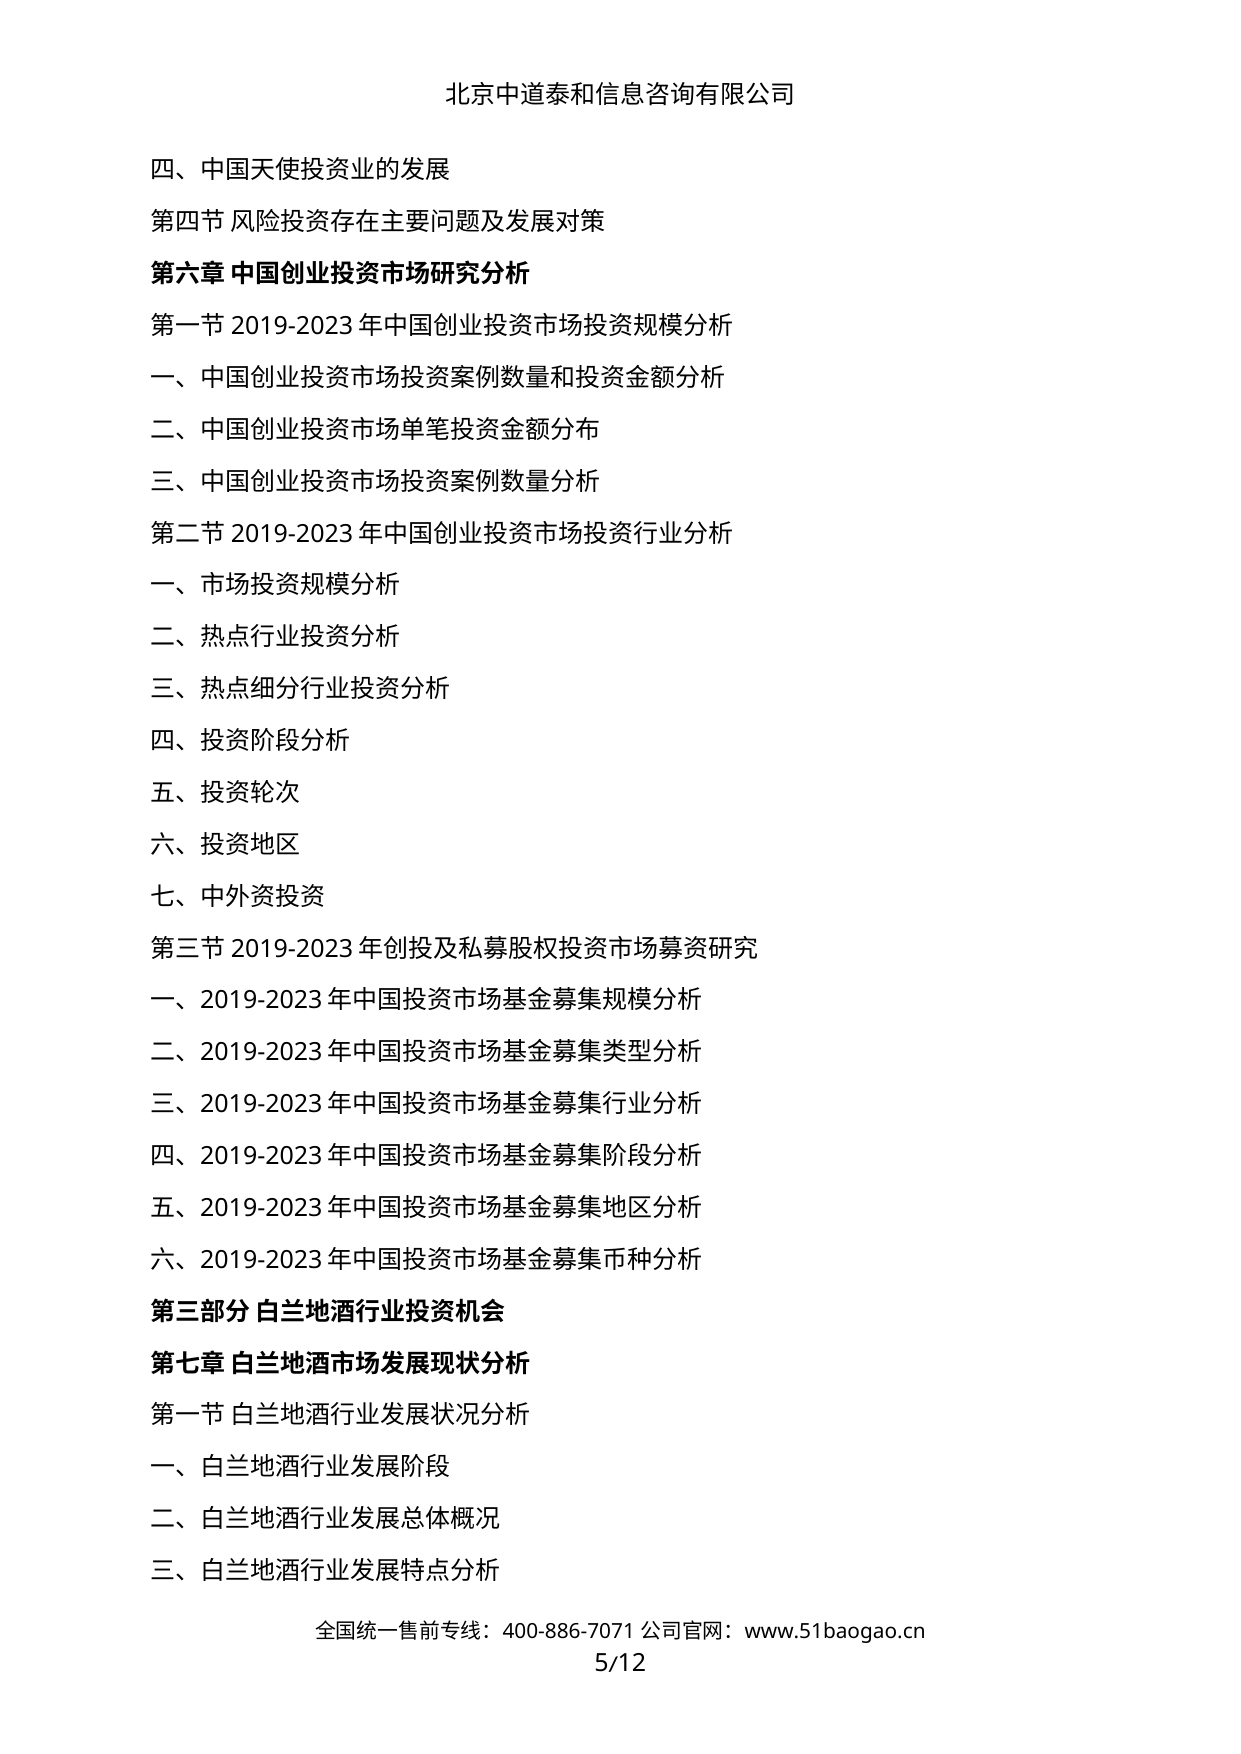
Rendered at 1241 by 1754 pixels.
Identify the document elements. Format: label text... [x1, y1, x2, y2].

text 一、中国创业投资市场投资案例数量和投资金额分析 [150, 357, 1090, 394]
text 六、投资地区 [150, 824, 1090, 861]
text 第七章 白兰地酒市场发展现状分析 [150, 1343, 1090, 1379]
text 三、热点细分行业投资分析 [150, 669, 1090, 705]
text 二、白兰地酒行业发展总体概况 [150, 1499, 1090, 1535]
text 四、中国天使投资业的发展 [150, 150, 1090, 186]
text 四、2019-2023年中国投资市场基金募集阶段分析 [150, 1136, 1090, 1172]
text 二、中国创业投资市场单笔投资金额分布 [150, 409, 1090, 446]
text 六、2019-2023年中国投资市场基金募集币种分析 [150, 1239, 1090, 1276]
text 第一节 白兰地酒行业发展状况分析 [150, 1395, 1090, 1431]
text 三、中国创业投资市场投资案例数量分析 [150, 461, 1090, 497]
text 第三节 2019-2023年创投及私募股权投资市场募资研究 [150, 928, 1090, 964]
text 二、热点行业投资分析 [150, 617, 1090, 653]
text 五、2019-2023年中国投资市场基金募集地区分析 [150, 1187, 1090, 1224]
text 一、白兰地酒行业发展阶段 [150, 1447, 1090, 1483]
text 一、市场投资规模分析 [150, 565, 1090, 601]
text 第一节 2019-2023年中国创业投资市场投资规模分析 [150, 306, 1090, 342]
text 第六章 中国创业投资市场研究分析 [150, 254, 1090, 290]
text 第三部分 白兰地酒行业投资机会 [150, 1291, 1090, 1327]
text 七、中外资投资 [150, 876, 1090, 912]
text 四、投资阶段分析 [150, 721, 1090, 757]
text 第二节 2019-2023年中国创业投资市场投资行业分析 [150, 513, 1090, 549]
text 第四节 风险投资存在主要问题及发展对策 [150, 202, 1090, 238]
text 二、2019-2023年中国投资市场基金募集类型分析 [150, 1032, 1090, 1068]
text 五、投资轮次 [150, 772, 1090, 809]
text 一、2019-2023年中国投资市场基金募集规模分析 [150, 980, 1090, 1016]
text 三、2019-2023年中国投资市场基金募集行业分析 [150, 1084, 1090, 1120]
text 三、白兰地酒行业发展特点分析 [150, 1551, 1090, 1587]
